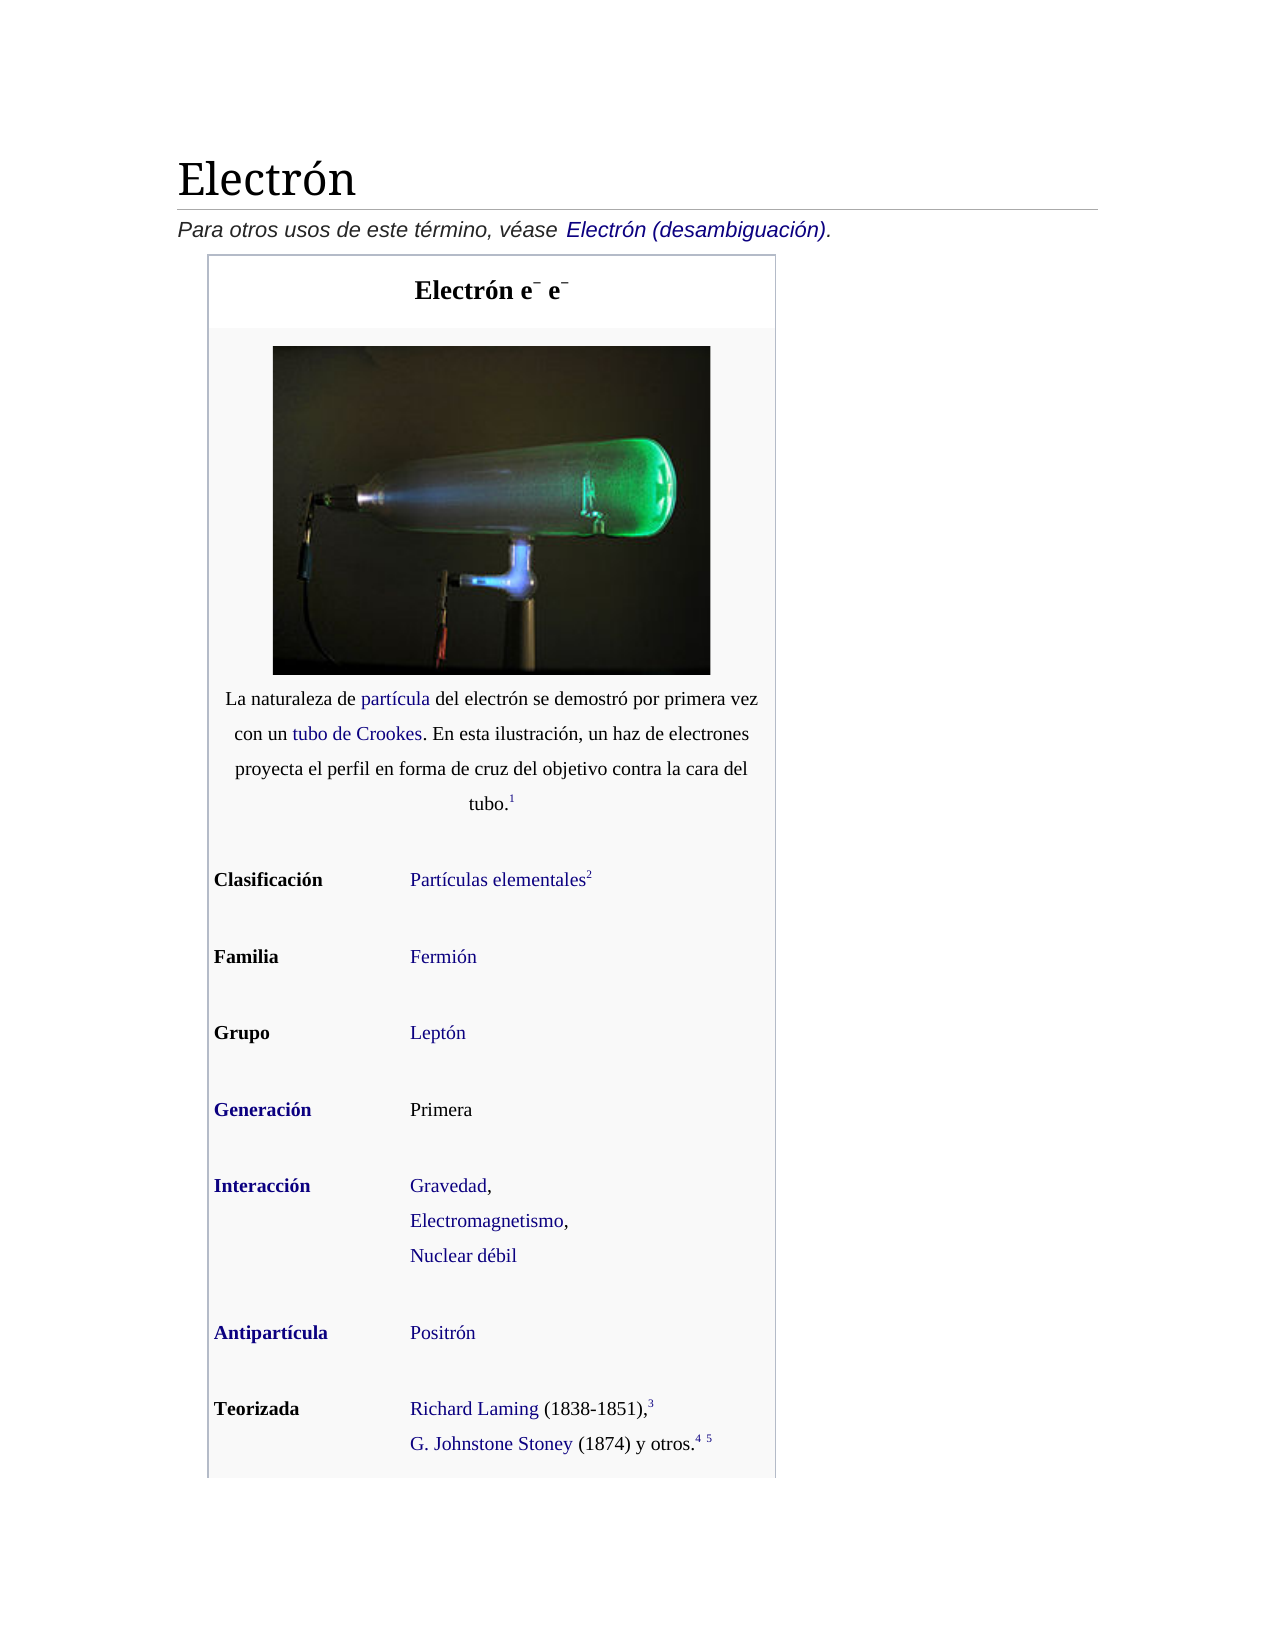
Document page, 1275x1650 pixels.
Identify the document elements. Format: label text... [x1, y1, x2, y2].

table_cell Richard Laming (1838-1851),3 G. Johnstone Stoney (1874) y otros.4 5 [404, 1367, 775, 1478]
table_header Electrón e− e− [209, 256, 775, 328]
table_cell Partículas elementales2 [404, 838, 775, 914]
table_cell Primera [404, 1067, 775, 1144]
table_cell Clasificación [209, 838, 404, 914]
table_cell Fermión [404, 914, 775, 991]
table_cell Generación [209, 1067, 404, 1144]
table_cell Familia [209, 914, 404, 991]
table_cell La naturaleza de partícula del electrón se demostró por primera vez con un tubo de Crookes. En esta ilustración, un haz de electrones proyecta el perfil en forma de cruz del objetivo contra la cara del tubo.1 [209, 328, 775, 838]
table_cell Interacción [209, 1144, 404, 1290]
table_cell Teorizada [209, 1367, 404, 1478]
table_cell Antipartícula [209, 1290, 404, 1367]
table_cell Positrón [404, 1290, 775, 1367]
table_cell Grupo [209, 991, 404, 1067]
table_cell Gravedad, Electromagnetismo, Nuclear débil [404, 1144, 775, 1290]
picture [272, 346, 711, 675]
text Para otros usos de este término, véase Electrón (desambiguación). [177, 216, 1098, 242]
table_cell Leptón [404, 991, 775, 1067]
text Electrón [177, 148, 1098, 209]
